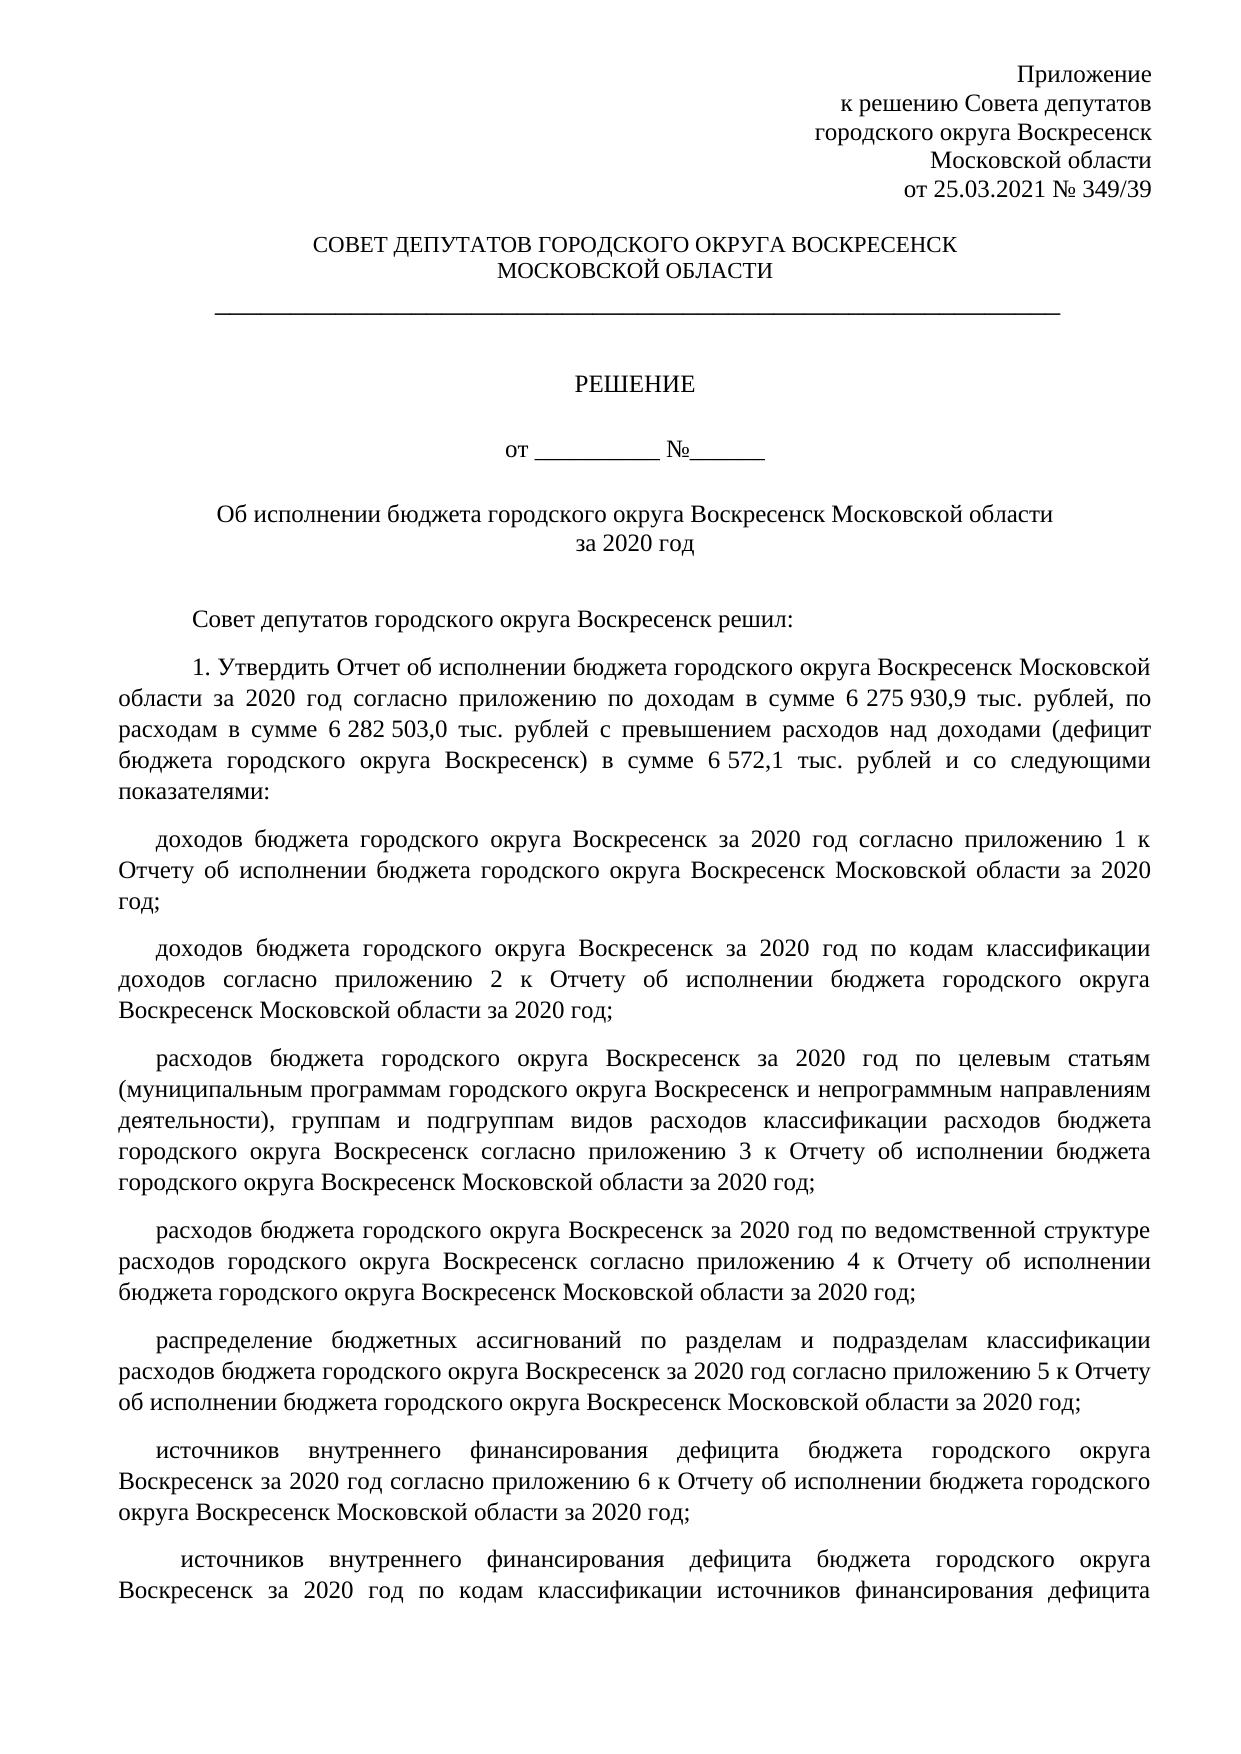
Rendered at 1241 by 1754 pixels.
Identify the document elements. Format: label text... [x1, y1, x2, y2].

subtitle РЕШЕНИЕ [118, 369, 1152, 397]
text городского округа Воскресенск [118, 117, 1152, 145]
subtitle от __________ №______ [118, 434, 1152, 463]
text распределение бюджетных ассигнований по разделам и подразделам классификации расходов бюджета городского округа Воскресенск за 2020 год согласно приложению 5 к Отчету об исполнении бюджета городского округа Воскресенск Московской области за 2020 год; [118, 1325, 1152, 1416]
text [118, 1544, 1152, 1604]
text расходов бюджета городского округа Воскресенск за 2020 год по целевым статьям (муниципальным программам городского округа Воскресенск и непрограммным направлениям деятельности), группам и подгруппам видов расходов классификации расходов бюджета городского округа Воскресенск согласно приложению 3 к Отчету об исполнении бюджета городского округа Воскресенск Московской области за 2020 год; [118, 1043, 1152, 1196]
text Совет депутатов городского округа Воскресенск решил: [118, 604, 1152, 633]
text к решению Совета депутатов [118, 88, 1152, 117]
text источников внутреннего финансирования дефицита бюджета городского округа Воскресенск за 2020 год согласно приложению 6 к Отчету об исполнении бюджета городского округа Воскресенск Московской области за 2020 год; [118, 1435, 1152, 1526]
text доходов бюджета городского округа Воскресенск за 2020 год согласно приложению 1 к Отчету об исполнении бюджета городского округа Воскресенск Московской области за 2020 год; [118, 824, 1152, 914]
subtitle за 2020 год [118, 528, 1152, 556]
text МОСКОВСКОЙ ОБЛАСТИ [118, 257, 1152, 284]
text СОВЕТ ДЕПУТАТОВ ГОРОДСКОГО ОКРУГА ВОСКРЕСЕНСК [118, 231, 1152, 257]
text расходов бюджета городского округа Воскресенск за 2020 год по ведомственной структуре расходов городского округа Воскресенск согласно приложению 4 к Отчету об исполнении бюджета городского округа Воскресенск Московской области за 2020 год; [118, 1215, 1152, 1306]
text ________________________________________________________ [118, 284, 1152, 318]
text 1. Утвердить Отчет об исполнении бюджета городского округа Воскресенск Московской области за 2020 год согласно приложению по доходам в сумме 6 275 930,9 тыс. рублей, по расходам в сумме 6 282 503,0 тыс. рублей с превышением расходов над доходами (дефицит бюджета городского округа Воскресенск) в сумме 6 572,1 тыс. рублей и со следующими показателями: [118, 652, 1152, 805]
text доходов бюджета городского округа Воскресенск за 2020 год по кодам классификации доходов согласно приложению 2 к Отчету об исполнении бюджета городского округа Воскресенск Московской области за 2020 год; [118, 933, 1152, 1024]
text Приложение [118, 59, 1152, 88]
text от 25.03.2021 № 349/39 [118, 174, 1152, 203]
subtitle Об исполнении бюджета городского округа Воскресенск Московской области [118, 499, 1152, 528]
text Московской области [118, 145, 1152, 174]
